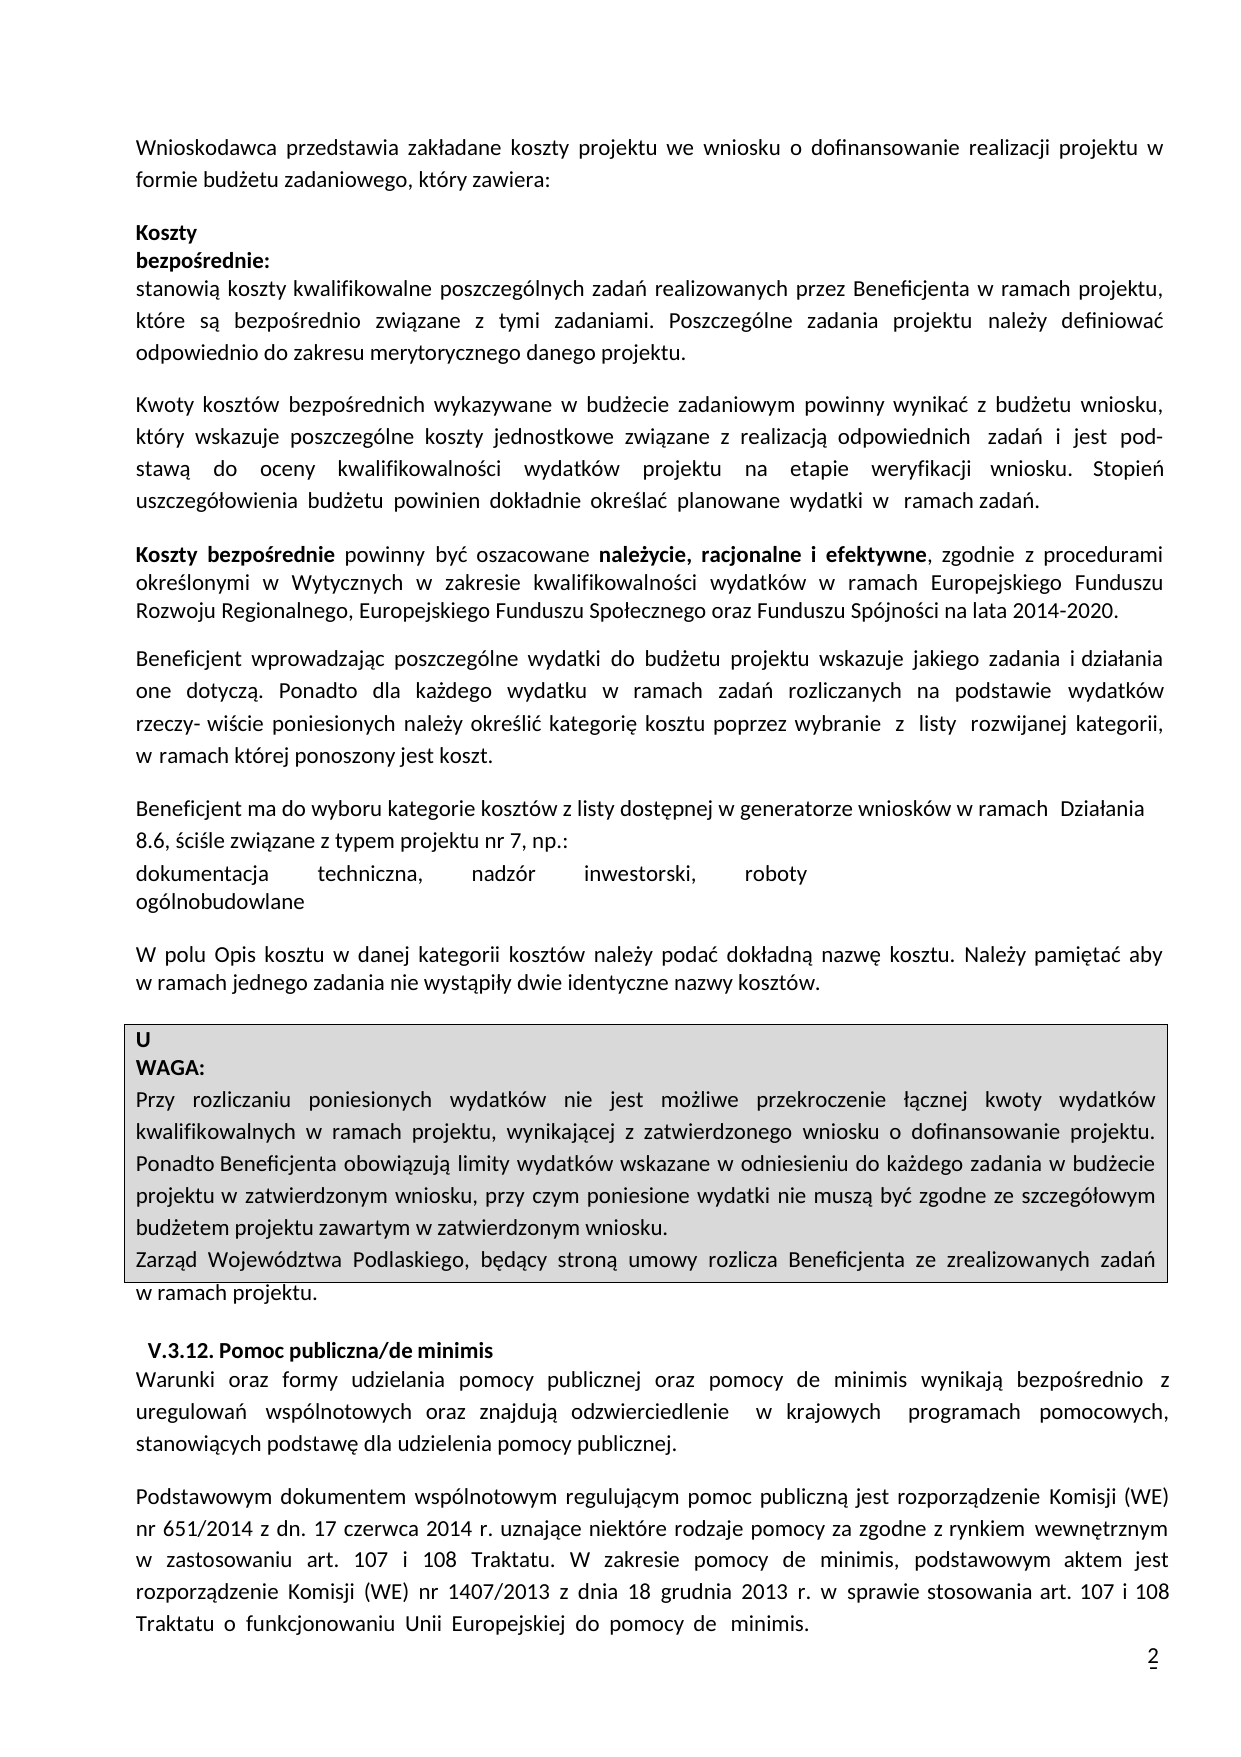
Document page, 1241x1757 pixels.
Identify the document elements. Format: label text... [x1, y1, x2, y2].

text Beneficjent ma do wyboru kategorie kosztów z listy dostępnej w generatorze wniosków w ramach Działania 8.6, ściśle związane z typem projektu nr 7, np.: [136, 794, 1163, 855]
subtitle Koszty bezpośrednie: [136, 218, 335, 274]
subtitle UWAGA: [136, 1025, 219, 1081]
text Podstawowym dokumentem wspólnotowym regulującym pomoc publiczną jest rozporządzenie Komisji (WE) nr 651/2014 z dn. 17 czerwca 2014 r. uznające niektóre rodzaje pomocy za zgodne z rynkiem wewnętrznym w zastosowaniu art. 107 i 108 Traktatu. W zakresie pomocy de minimis, podstawowym aktem jest rozporządzenie Komisji (WE) nr 1407/2013 z dnia 18 grudnia 2013 r. w sprawie stosowania art. 107 i 108 Traktatu o funkcjonowaniu Unii Europejskiej do pomocy de minimis. [136, 1482, 1169, 1637]
text Przy rozliczaniu poniesionych wydatków nie jest możliwe przekroczenie łącznej kwoty wydatków kwalifikowalnych w ramach projektu, wynikającej z zatwierdzonego wniosku o dofinansowanie projektu. Ponadto Beneficjenta obowiązują limity wydatków wskazane w odniesieniu do każdego zadania w budżecie projektu w zatwierdzonym wniosku, przy czym poniesione wydatki nie muszą być zgodne ze szczegółowym budżetem projektu zawartym w zatwierdzonym wniosku. [136, 1085, 1156, 1241]
text Warunki oraz formy udzielania pomocy publicznej oraz pomocy de minimis wynikają bezpośrednio z uregulowań wspólnotowych oraz znajdują odzwierciedlenie w krajowych programach pomocowych, stanowiących podstawę dla udzielenia pomocy publicznej. [136, 1365, 1169, 1457]
subtitle Pomoc publiczna/de minimis [148, 1337, 1182, 1365]
text Zarząd Województwa Podlaskiego, będący stroną umowy rozlicza Beneficjenta ze zrealizowanych zadań w ramach projektu. [136, 1246, 1155, 1306]
text Kwoty kosztów bezpośrednich wykazywane w budżecie zadaniowym powinny wynikać z budżetu wniosku, który wskazuje poszczególne koszty jednostkowe związane z realizacją odpowiednich zadań i jest pod- stawą do oceny kwalifikowalności wydatków projektu na etapie weryfikacji wniosku. Stopień uszczegółowienia budżetu powinien dokładnie określać planowane wydatki w ramach zadań. [136, 390, 1164, 514]
text Beneficjent wprowadzając poszczególne wydatki do budżetu projektu wskazuje jakiego zadania i działania one dotyczą. Ponadto dla każdego wydatku w ramach zadań rozliczanych na podstawie wydatków rzeczy- wiście poniesionych należy określić kategorię kosztu poprzez wybranie z listy rozwijanej kategorii, w ramach której ponoszony jest koszt. [136, 644, 1164, 769]
text dokumentacja techniczna, nadzór inwestorski, roboty ogólnobudowlane [136, 859, 807, 915]
text stanowią koszty kwalifikowalne poszczególnych zadań realizowanych przez Beneficjenta w ramach projektu, które są bezpośrednio związane z tymi zadaniami. Poszczególne zadania projektu należy definiować odpowiednio do zakresu merytorycznego danego projektu. [136, 274, 1164, 366]
text Wnioskodawca przedstawia zakładane koszty projektu we wniosku o dofinansowanie realizacji projektu w formie budżetu zadaniowego, który zawiera: [136, 133, 1163, 193]
text W polu Opis kosztu w danej kategorii kosztów należy podać dokładną nazwę kosztu. Należy pamiętać aby w ramach jednego zadania nie wystąpiły dwie identyczne nazwy kosztów. [136, 940, 1163, 996]
text Koszty bezpośrednie powinny być oszacowane należycie, racjonalne i efektywne, zgodnie z procedurami określonymi w Wytycznych w zakresie kwalifikowalności wydatków w ramach Europejskiego Funduszu Rozwoju Regionalnego, Europejskiego Funduszu Społecznego oraz Funduszu Spójności na lata 2014-2020. [136, 540, 1164, 624]
